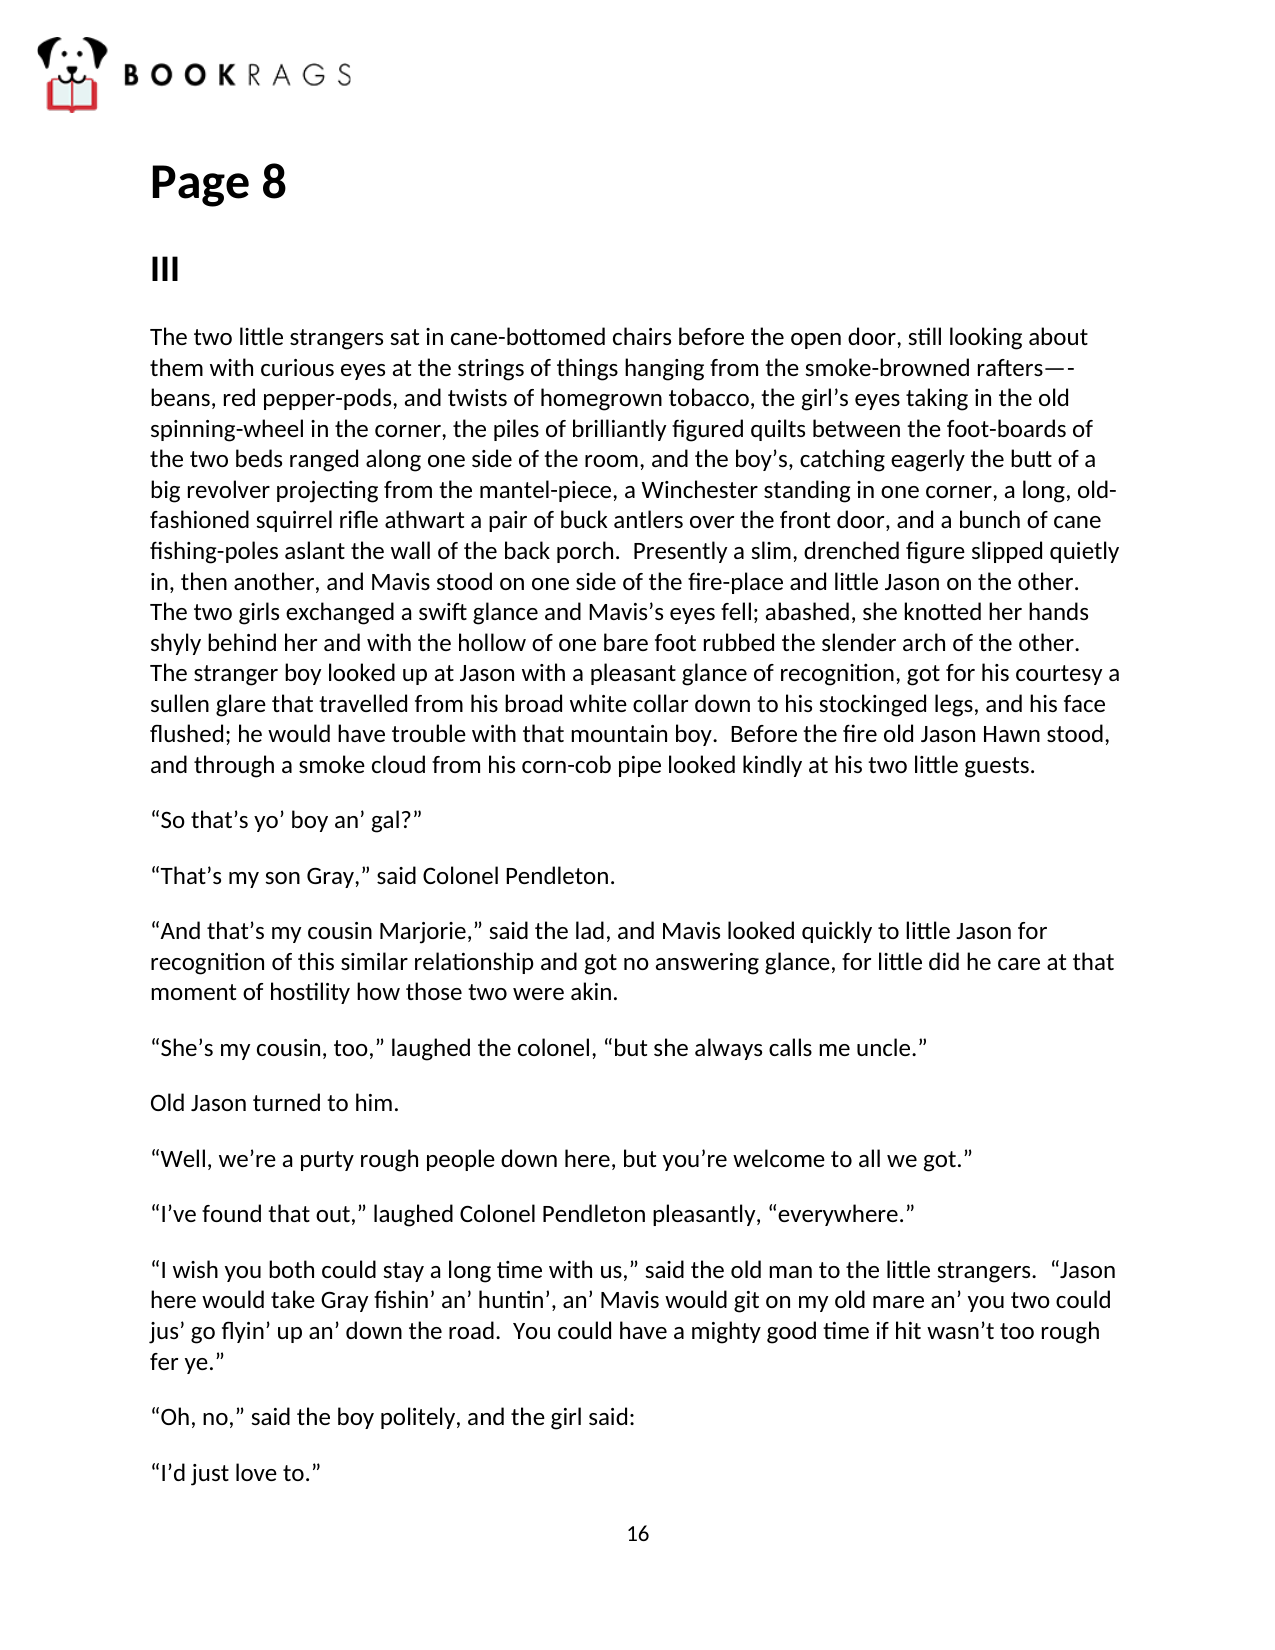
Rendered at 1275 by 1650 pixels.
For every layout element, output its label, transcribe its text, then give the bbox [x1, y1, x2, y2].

text Old Jason turned to him. [150, 1087, 1125, 1118]
text The two little strangers sat in cane-bottomed chairs before the open door, still looking about them with curious eyes at the strings of things hanging from the smoke-browned rafters—­beans, red pepper-pods, and twists of homegrown tobacco, the girl’s eyes taking in the old spinning-wheel in the corner, the piles of brilliantly figured quilts between the foot-boards of the two beds ranged along one side of the room, and the boy’s, catching eagerly the butt of a big revolver projecting from the mantel-piece, a Winchester standing in one corner, a long, old-fashioned squirrel rifle athwart a pair of buck antlers over the front door, and a bunch of cane fishing-poles aslant the wall of the back porch. Presently a slim, drenched figure slipped quietly in, then another, and Mavis stood on one side of the fire-place and little Jason on the other. The two girls exchanged a swift glance and Mavis’s eyes fell; abashed, she knotted her hands shyly behind her and with the hollow of one bare foot rubbed the slender arch of the other. The stranger boy looked up at Jason with a pleasant glance of recognition, got for his courtesy a sullen glare that travelled from his broad white collar down to his stockinged legs, and his face flushed; he would have trouble with that mountain boy. Before the fire old Jason Hawn stood, and through a smoke cloud from his corn-cob pipe looked kindly at his two little guests. [150, 322, 1125, 779]
text Page 8 [150, 150, 1125, 211]
picture [37, 37, 351, 113]
text “That’s my son Gray,” said Colonel Pendleton. [150, 860, 1125, 890]
text “I’d just love to.” [150, 1457, 1125, 1487]
text “I’ve found that out,” laughed Colonel Pendleton pleasantly, “everywhere.” [150, 1198, 1125, 1229]
text “I wish you both could stay a long time with us,” said the old man to the little strangers. “Jason here would take Gray fishin’ an’ huntin’, an’ Mavis would git on my old mare an’ you two could jus’ go flyin’ up an’ down the road. You could have a mighty good time if hit wasn’t too rough fer ye.” [150, 1254, 1125, 1376]
text “Well, we’re a purty rough people down here, but you’re welcome to all we got.” [150, 1143, 1125, 1173]
text “So that’s yo’ boy an’ gal?” [150, 804, 1125, 835]
text III [150, 244, 1125, 290]
text “She’s my cousin, too,” laughed the colonel, “but she always calls me uncle.” [150, 1032, 1125, 1062]
text “Oh, no,” said the boy politely, and the girl said: [150, 1401, 1125, 1432]
text “And that’s my cousin Marjorie,” said the lad, and Mavis looked quickly to little Jason for recognition of this similar relationship and got no answering glance, for little did he care at that moment of hostility how those two were akin. [150, 915, 1125, 1007]
